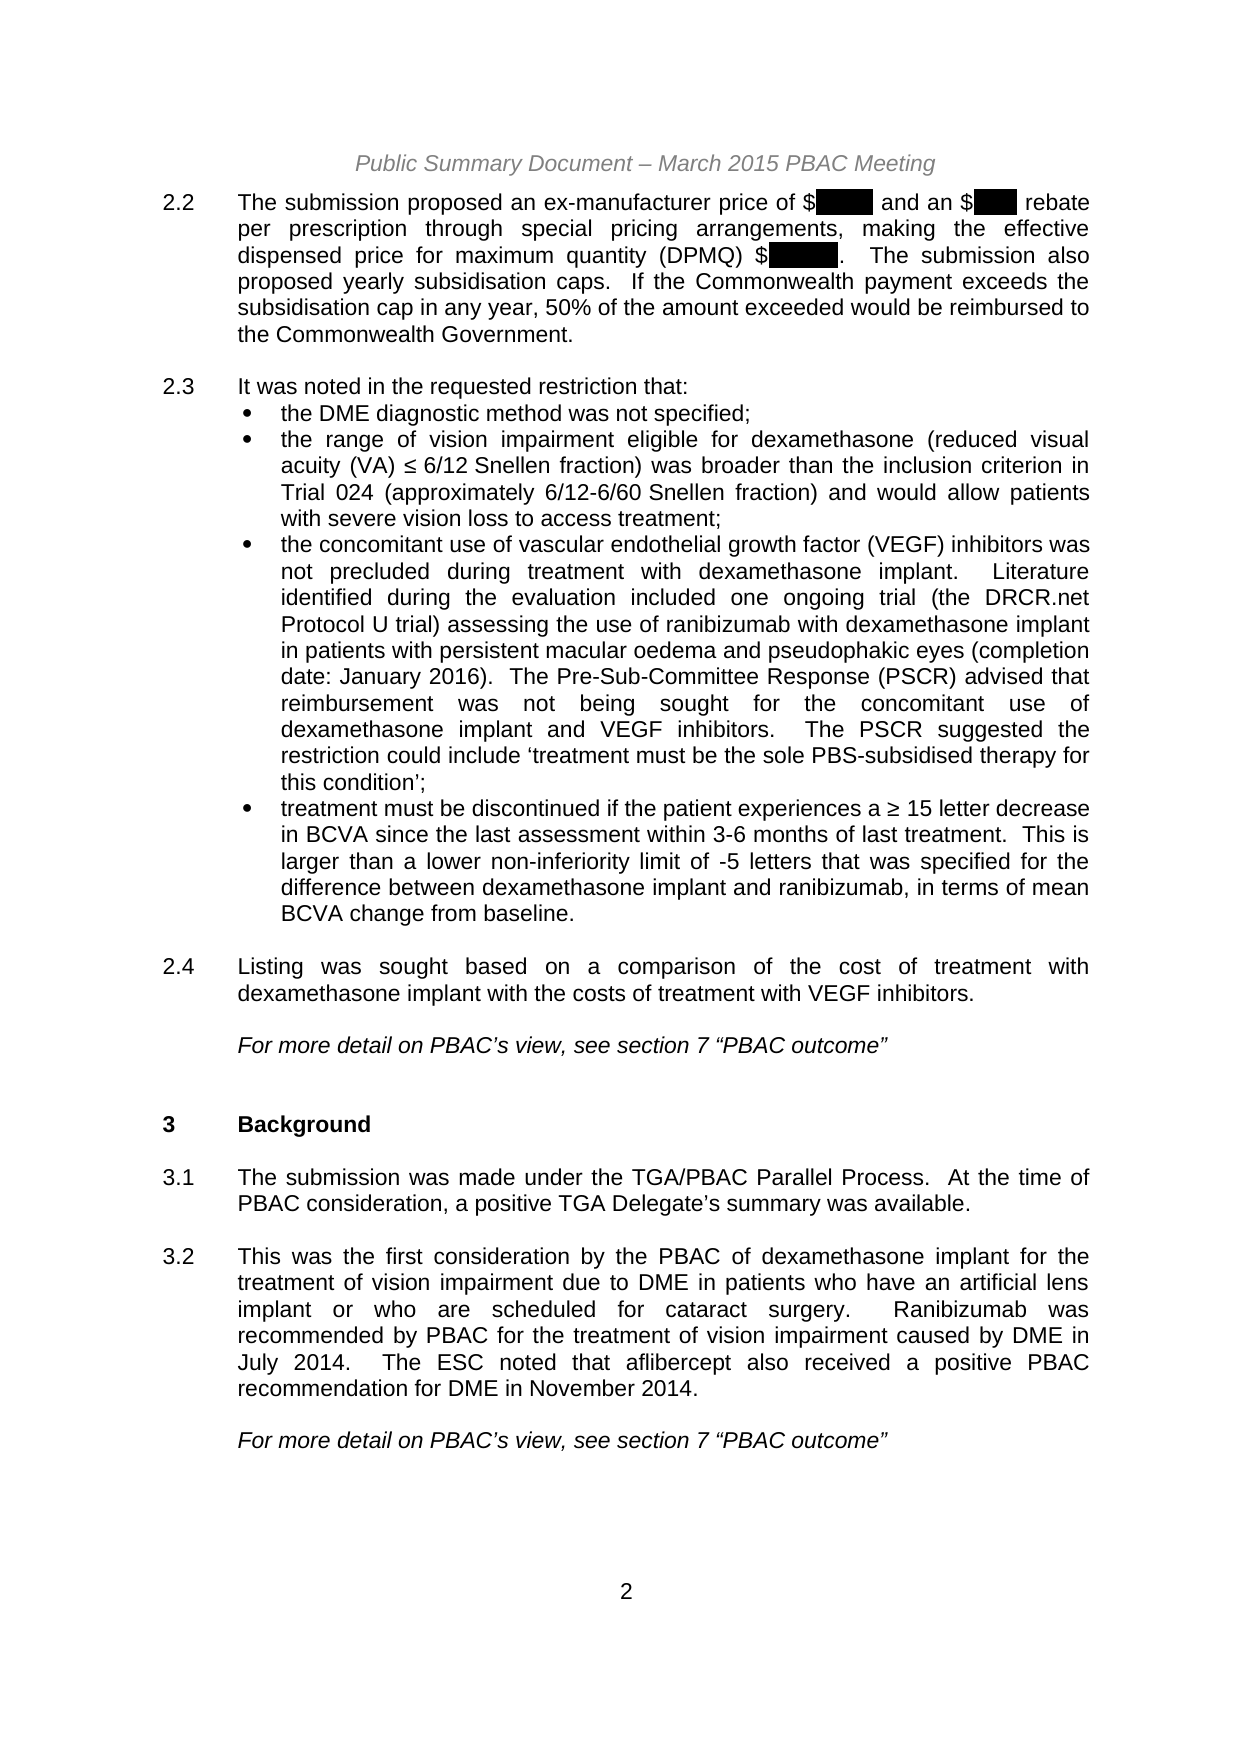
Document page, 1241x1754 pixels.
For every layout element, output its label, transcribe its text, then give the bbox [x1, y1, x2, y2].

list Listing was sought based on a comparison of the cost of treatment with dexamethasone implant with the costs of treatment with VEGF inhibitors. [162, 953, 1090, 1006]
list The submission was made under the TGA/PBAC Parallel Process. At the time of PBAC consideration, a positive TGA Delegate’s summary was available. [162, 1164, 1090, 1217]
list The submission proposed an ex-manufacturer price of $''''''''''''' and an $'''''''''' rebate per prescription through special pricing arrangements, making the effective dispensed price for maximum quantity (DPMQ) $''''''''''''''''. The submission also proposed yearly subsidisation caps. If the Commonwealth payment exceeds the subsidisation cap in any year, 50% of the amount exceeded would be reimbursed to the Commonwealth Government. [162, 189, 1090, 347]
text For more detail on PBAC’s view, see section 7 “PBAC outcome” [237, 1427, 1090, 1454]
list the DME diagnostic method was not specified; [243, 400, 1090, 426]
list the concomitant use of vascular endothelial growth factor (VEGF) inhibitors was not precluded during treatment with dexamethasone implant. Literature identified during the evaluation included one ongoing trial (the DRCR.net Protocol U trial) assessing the use of ranibizumab with dexamethasone implant in patients with persistent macular oedema and pseudophakic eyes (completion date: January 2016). The Pre-Sub-Committee Response (PSCR) advised that reimbursement was not being sought for the concomitant use of dexamethasone implant and VEGF inhibitors. The PSCR suggested the restriction could include ‘treatment must be the sole PBS-subsidised therapy for this condition’; [243, 531, 1090, 795]
list It was noted in the requested restriction that: [162, 373, 1090, 400]
list This was the first consideration by the PBAC of dexamethasone implant for the treatment of vision impairment due to DME in patients who have an artificial lens implant or who are scheduled for cataract surgery. Ranibizumab was recommended by PBAC for the treatment of vision impairment caused by DME in July 2014. The ESC noted that aflibercept also received a positive PBAC recommendation for DME in November 2014. [162, 1243, 1090, 1401]
list treatment must be discontinued if the patient experiences a ≥ 15 letter decrease in BCVA since the last assessment within 3-6 months of last treatment. This is larger than a lower non-inferiority limit of -5 letters that was specified for the difference between dexamethasone implant and ranibizumab, in terms of mean BCVA change from baseline. [243, 795, 1090, 927]
subtitle Background [162, 1111, 1090, 1138]
text For more detail on PBAC’s view, see section 7 “PBAC outcome” [237, 1032, 1090, 1058]
list the range of vision impairment eligible for dexamethasone (reduced visual acuity (VA) ≤ 6/12 Snellen fraction) was broader than the inclusion criterion in Trial 024 (approximately 6/12-6/60 Snellen fraction) and would allow patients with severe vision loss to access treatment; [243, 426, 1090, 531]
